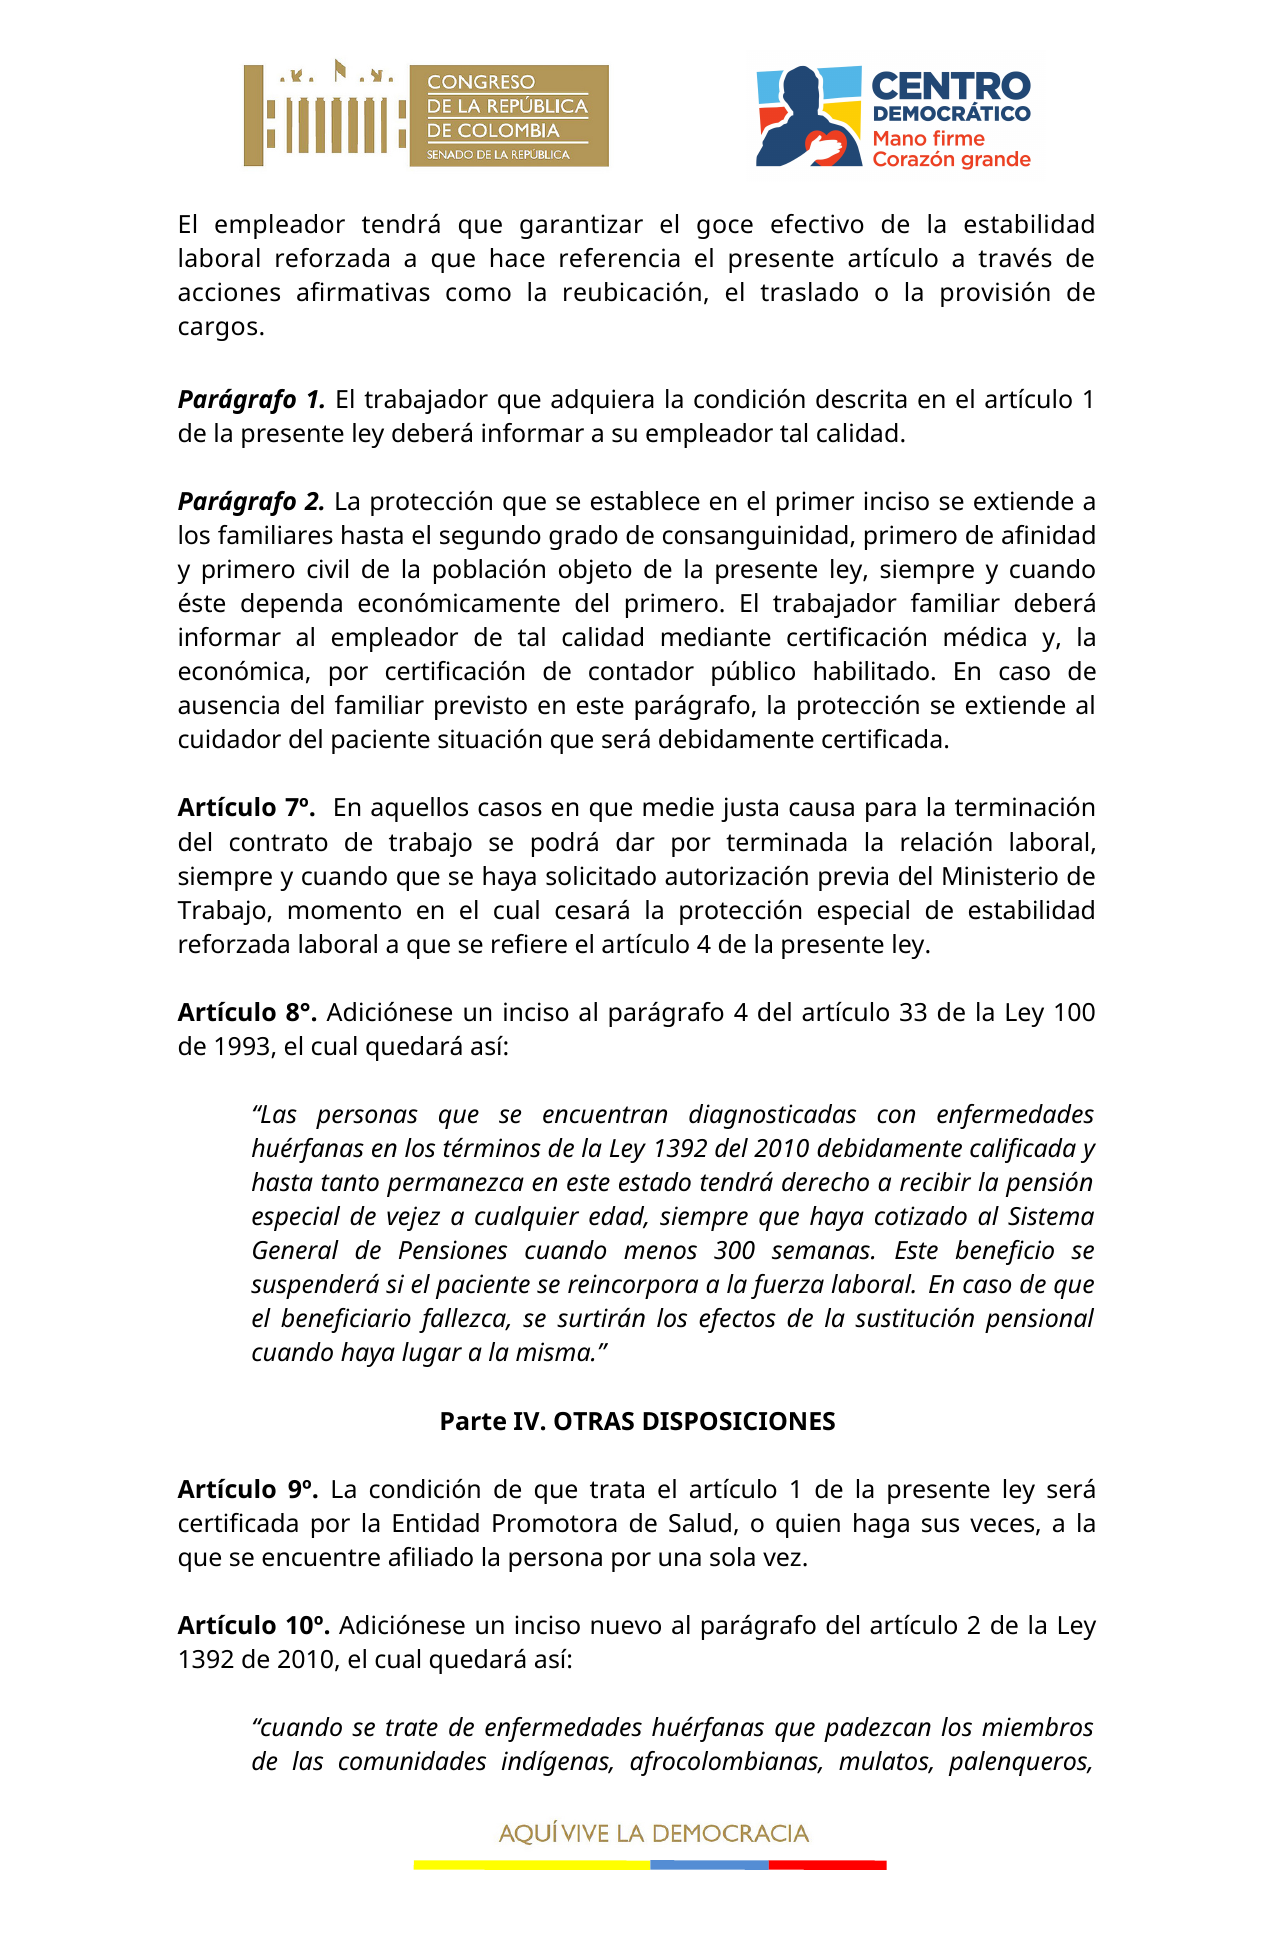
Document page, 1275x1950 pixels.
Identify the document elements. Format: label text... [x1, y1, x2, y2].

text Parágrafo 2. La protección que se establece en el primer inciso se extiende a los familiares hasta el segundo grado de consanguinidad, primero de afinidad y primero civil de la población objeto de la presente ley, siempre y cuando éste dependa económicamente del primero. El trabajador familiar deberá informar al empleador de tal calidad mediante certificación médica y, la económica, por certificación de contador público habilitado. En caso de ausencia del familiar previsto en este parágrafo, la protección se extiende al cuidador del paciente situación que será debidamente certificada. [177, 483, 1098, 756]
text Parágrafo 1. El trabajador que adquiera la condición descrita en el artículo 1 de la presente ley deberá informar a su empleador tal calidad. [177, 381, 1098, 449]
text Artículo 8°. Adiciónese un inciso al parágrafo 4 del artículo 33 de la Ley 100 de 1993, el cual quedará así: [177, 994, 1098, 1063]
text “Las personas que se encuentran diagnosticadas con enfermedades huérfanas en los términos de la Ley 1392 del 2010 debidamente calificada y hasta tanto permanezca en este estado tendrá derecho a recibir la pensión especial de vejez a cualquier edad, siempre que haya cotizado al Sistema General de Pensiones cuando menos 300 semanas. Este beneficio se suspenderá si el paciente se reincorpora a la fuerza laboral. En caso de que el beneficiario fallezca, se surtirán los efectos de la sustitución pensional cuando haya lugar a la misma.” [251, 1097, 1098, 1369]
text Artículo 9º. La condición de que trata el artículo 1 de la presente ley será certificada por la Entidad Promotora de Salud, o quien haga sus veces, a la que se encuentre afiliado la persona por una sola vez. [177, 1471, 1098, 1573]
picture [745, 50, 1046, 182]
text Artículo 10º. Adiciónese un inciso nuevo al parágrafo del artículo 2 de la Ley 1392 de 2010, el cual quedará así: [177, 1608, 1098, 1676]
text Artículo 7º. En aquellos casos en que medie justa causa para la terminación del contrato de trabajo se podrá dar por terminada la relación laboral, siempre y cuando que se haya solicitado autorización previa del Ministerio de Trabajo, momento en el cual cesará la protección especial de estabilidad reforzada laboral a que se refiere el artículo 4 de la presente ley. [177, 790, 1098, 960]
picture [457, 1812, 848, 1857]
text Parte IV. OTRAS DISPOSICIONES [177, 1403, 1098, 1437]
text El empleador tendrá que garantizar el goce efectivo de la estabilidad laboral reforzada a que hace referencia el presente artículo a través de acciones afirmativas como la reubicación, el traslado o la provisión de cargos. [177, 207, 1098, 343]
picture [229, 47, 620, 182]
